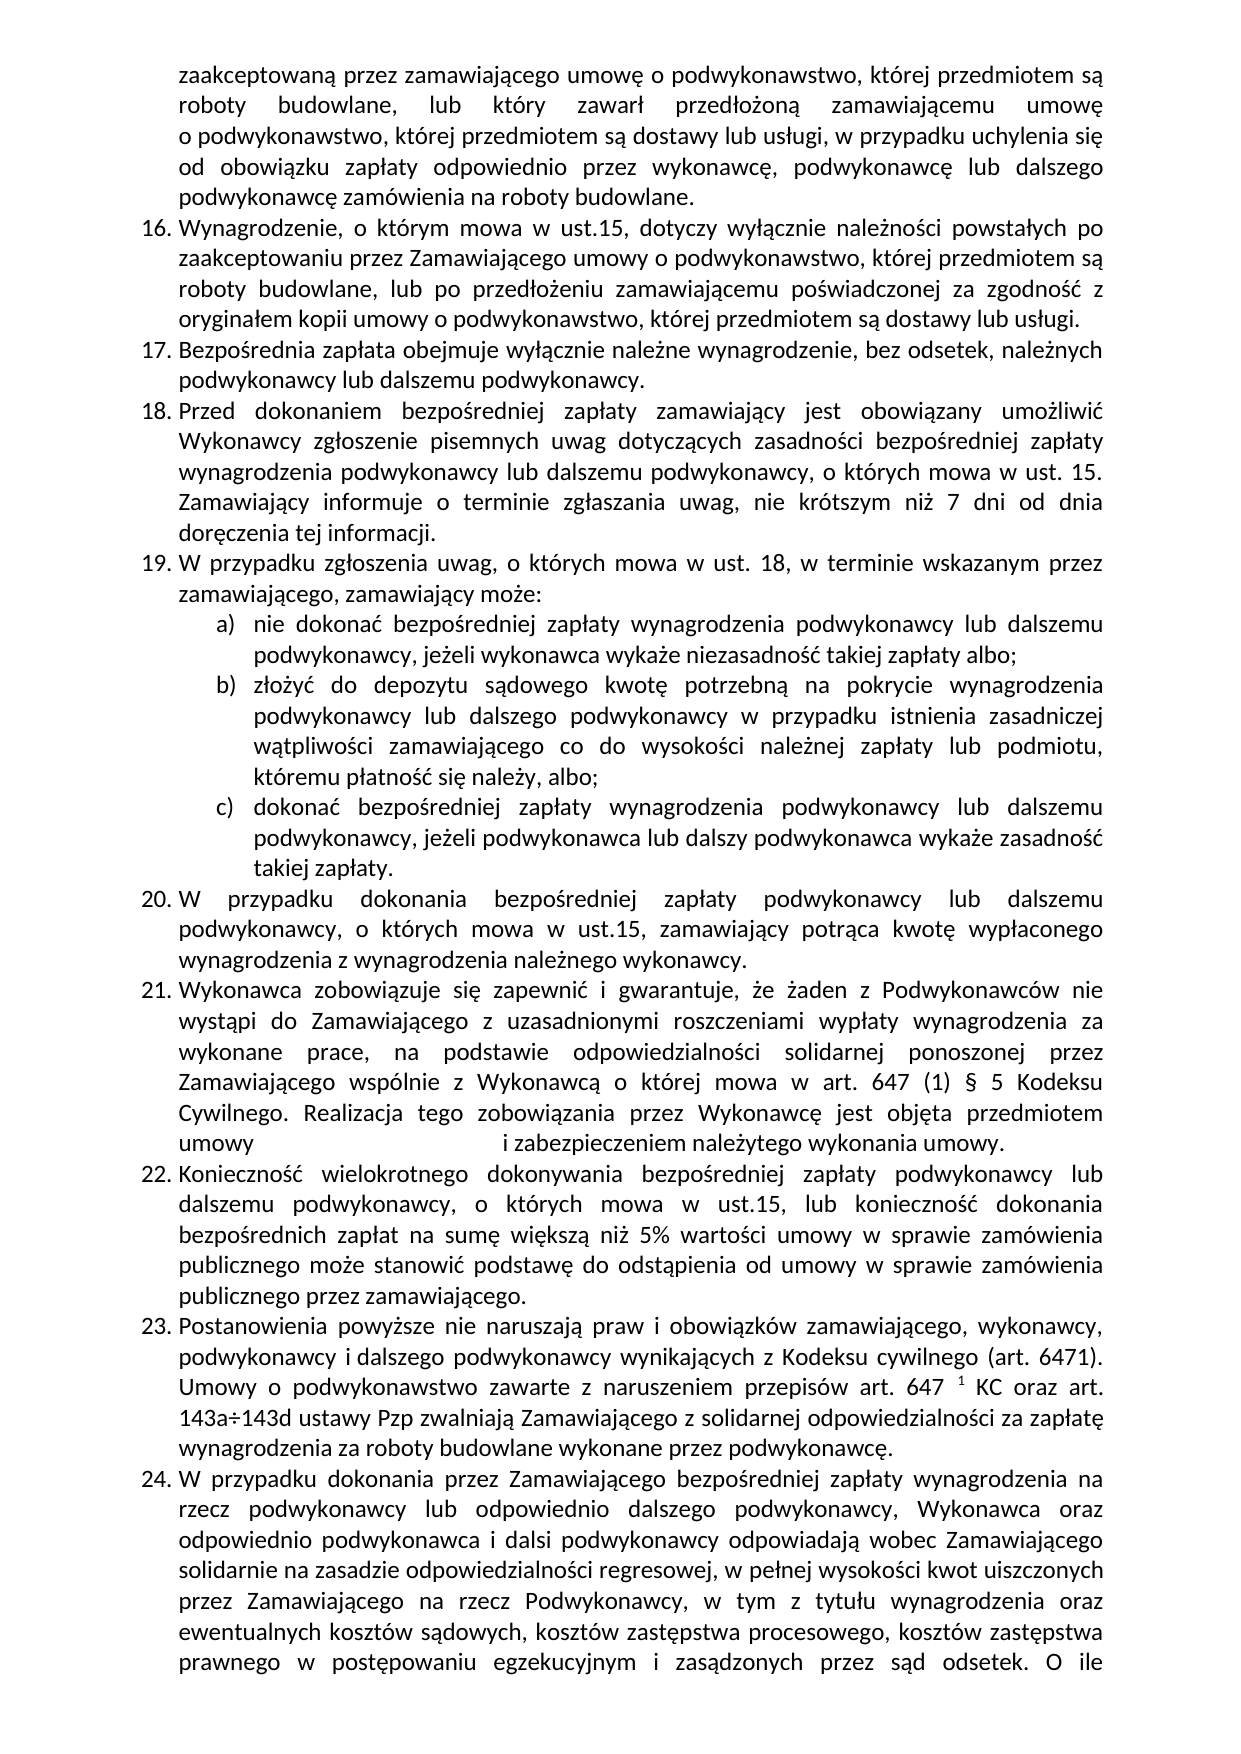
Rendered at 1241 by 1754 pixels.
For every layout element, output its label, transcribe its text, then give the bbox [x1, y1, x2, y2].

list Wynagrodzenie, o którym mowa w ust.15, dotyczy wyłącznie należności powstałych po zaakceptowaniu przez Zamawiającego umowy o podwykonawstwo, której przedmiotem są roboty budowlane, lub po przedłożeniu zamawiającemu poświadczonej za zgodność z oryginałem kopii umowy o podwykonawstwo, której przedmiotem są dostawy lub usługi. [141, 212, 1104, 334]
list nie dokonać bezpośredniej zapłaty wynagrodzenia podwykonawcy lub dalszemu podwykonawcy, jeżeli wykonawca wykaże niezasadność takiej zapłaty albo; [216, 608, 1104, 669]
list Postanowienia powyższe nie naruszają praw i obowiązków zamawiającego, wykonawcy, podwykonawcy i dalszego podwykonawcy wynikających z Kodeksu cywilnego (art. 6471). Umowy o podwykonawstwo zawarte z naruszeniem przepisów art. 647 1 KC oraz art. 143a÷143d ustawy Pzp zwalniają Zamawiającego z solidarnej odpowiedzialności za zapłatę wynagrodzenia za roboty budowlane wykonane przez podwykonawcę. [141, 1310, 1104, 1463]
list złożyć do depozytu sądowego kwotę potrzebną na pokrycie wynagrodzenia podwykonawcy lub dalszego podwykonawcy w przypadku istnienia zasadniczej wątpliwości zamawiającego co do wysokości należnej zapłaty lub podmiotu, któremu płatność się należy, albo; [216, 669, 1104, 792]
list Bezpośrednia zapłata obejmuje wyłącznie należne wynagrodzenie, bez odsetek, należnych podwykonawcy lub dalszemu podwykonawcy. [141, 334, 1104, 395]
list W przypadku zgłoszenia uwag, o których mowa w ust. 18, w terminie wskazanym przez zamawiającego, zamawiający może: [141, 547, 1104, 608]
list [141, 59, 1104, 212]
list Przed dokonaniem bezpośredniej zapłaty zamawiający jest obowiązany umożliwić Wykonawcy zgłoszenie pisemnych uwag dotyczących zasadności bezpośredniej zapłaty wynagrodzenia podwykonawcy lub dalszemu podwykonawcy, o których mowa w ust. 15. Zamawiający informuje o terminie zgłaszania uwag, nie krótszym niż 7 dni od dnia doręczenia tej informacji. [141, 395, 1104, 547]
list Konieczność wielokrotnego dokonywania bezpośredniej zapłaty podwykonawcy lub dalszemu podwykonawcy, o których mowa w ust.15, lub konieczność dokonania bezpośrednich zapłat na sumę większą niż 5% wartości umowy w sprawie zamówienia publicznego może stanowić podstawę do odstąpienia od umowy w sprawie zamówienia publicznego przez zamawiającego. [141, 1158, 1104, 1310]
list dokonać bezpośredniej zapłaty wynagrodzenia podwykonawcy lub dalszemu podwykonawcy, jeżeli podwykonawca lub dalszy podwykonawca wykaże zasadność takiej zapłaty. [216, 792, 1104, 883]
list W przypadku dokonania bezpośredniej zapłaty podwykonawcy lub dalszemu podwykonawcy, o których mowa w ust.15, zamawiający potrąca kwotę wypłaconego wynagrodzenia z wynagrodzenia należnego wykonawcy. [141, 883, 1104, 975]
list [141, 1463, 1104, 1677]
list Wykonawca zobowiązuje się zapewnić i gwarantuje, że żaden z Podwykonawców nie wystąpi do Zamawiającego z uzasadnionymi roszczeniami wypłaty wynagrodzenia za wykonane prace, na podstawie odpowiedzialności solidarnej ponoszonej przez Zamawiającego wspólnie z Wykonawcą o której mowa w art. 647 (1) § 5 Kodeksu Cywilnego. Realizacja tego zobowiązania przez Wykonawcę jest objęta przedmiotem umowy i zabezpieczeniem należytego wykonania umowy. [141, 975, 1104, 1158]
